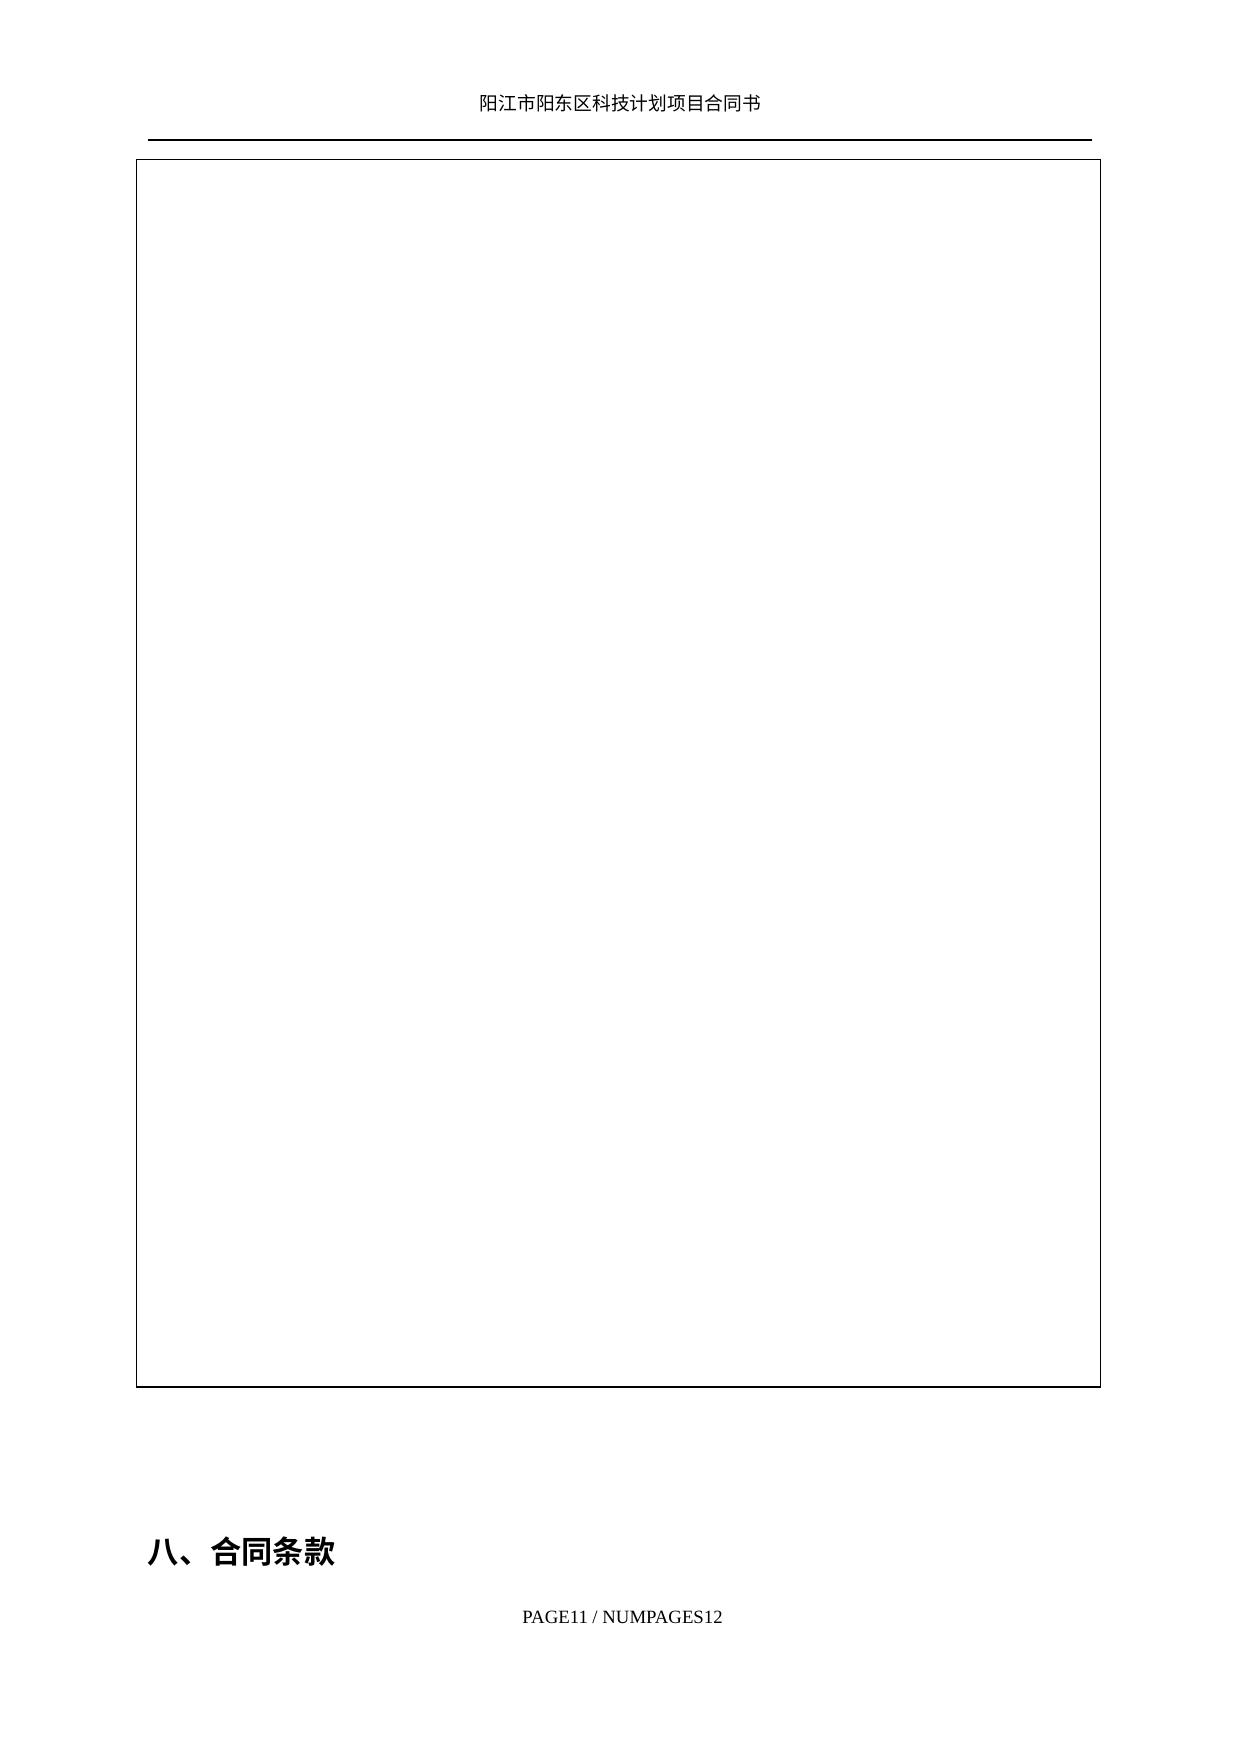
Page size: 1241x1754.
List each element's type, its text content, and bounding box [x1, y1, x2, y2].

table_header [137, 160, 1100, 1386]
text 八、合同条款 [148, 1517, 1092, 1582]
